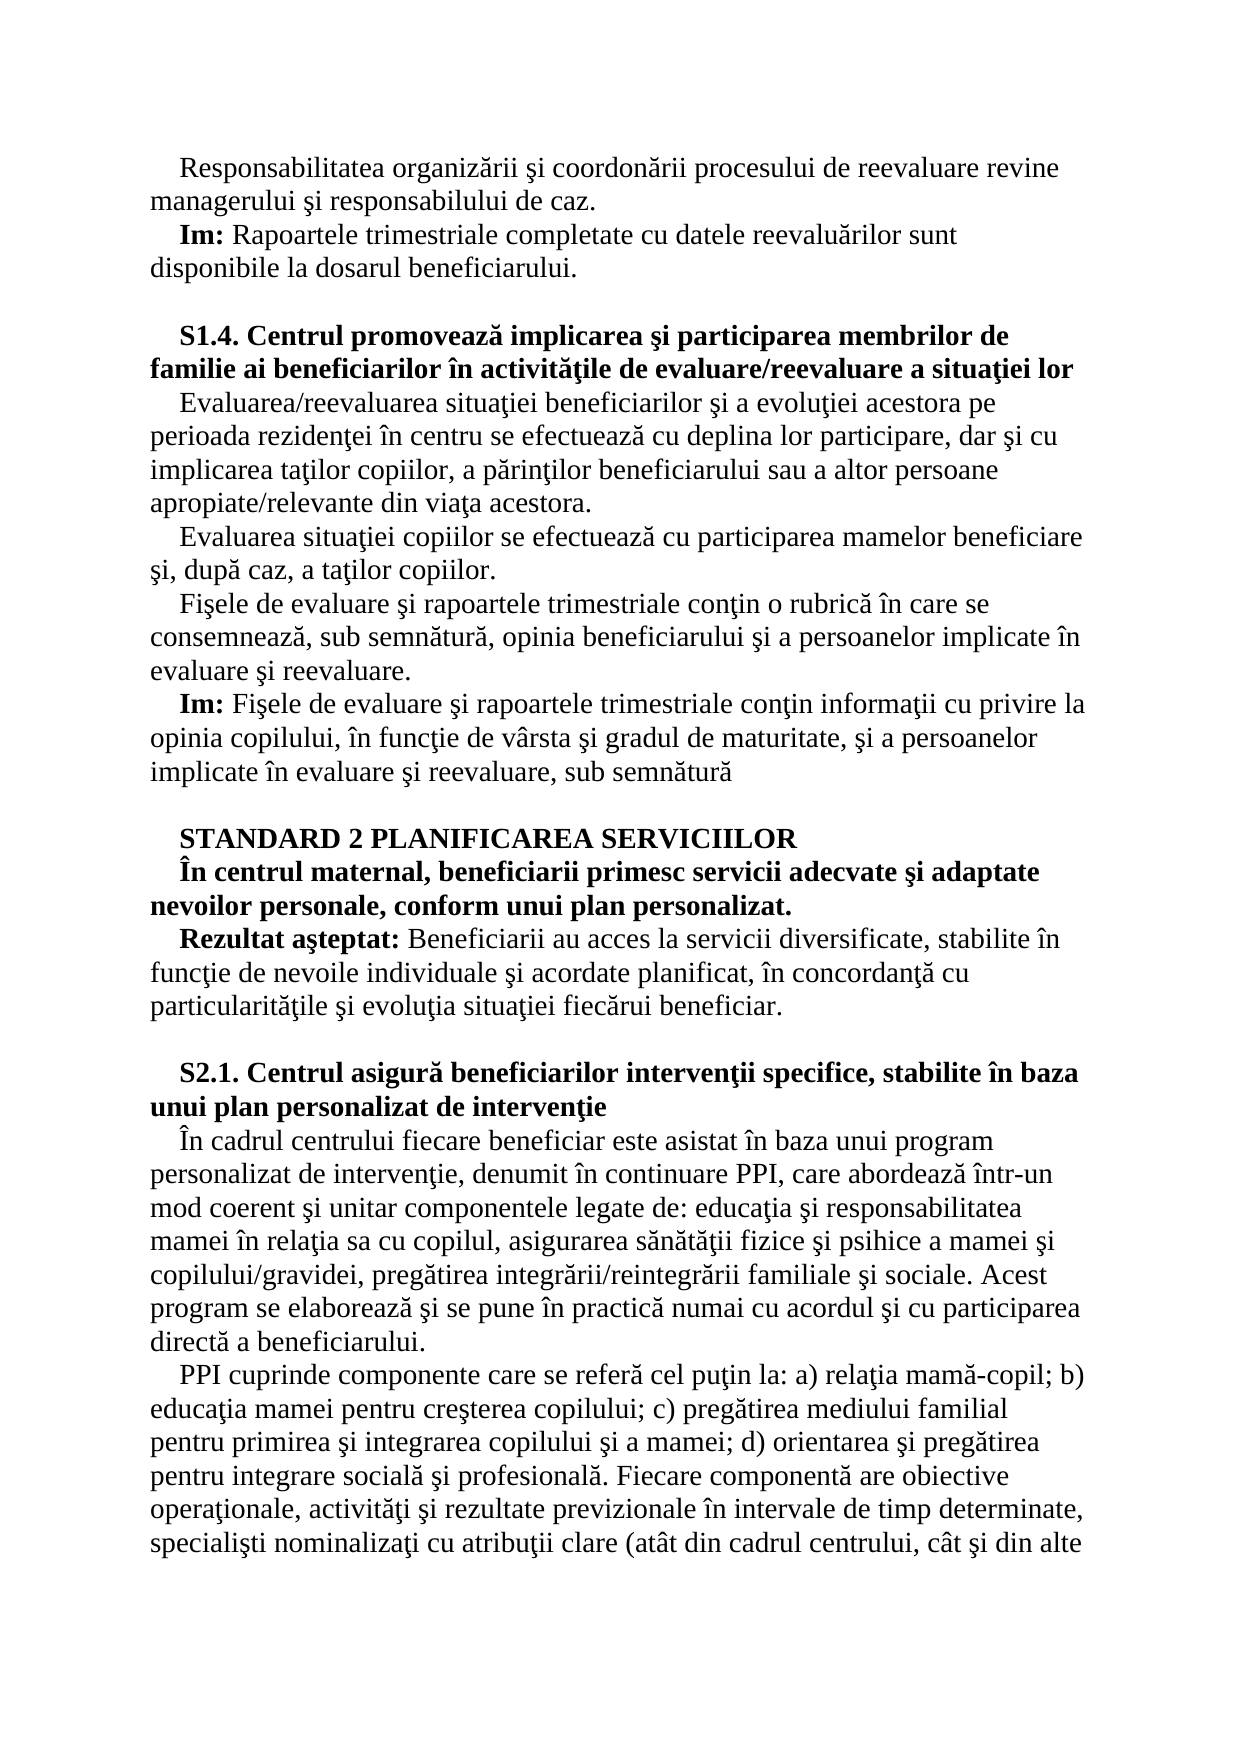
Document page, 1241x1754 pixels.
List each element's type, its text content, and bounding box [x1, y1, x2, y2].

text Fişele de evaluare şi rapoartele trimestriale conţin o rubrică în care se consemnează, sub semnătură, opinia beneficiarului şi a persoanelor implicate în evaluare şi reevaluare. [150, 586, 1090, 687]
text Evaluarea situaţiei copiilor se efectuează cu participarea mamelor beneficiare şi, după caz, a taţilor copiilor. [150, 519, 1090, 586]
text STANDARD 2 PLANIFICAREA SERVICIILOR [150, 821, 1090, 854]
text Im: Rapoartele trimestriale completate cu datele reevaluărilor sunt disponibile la dosarul beneficiarului. [150, 217, 1090, 284]
text Responsabilitatea organizării şi coordonării procesului de reevaluare revine managerului şi responsabilului de caz. [150, 150, 1090, 217]
text Evaluarea/reevaluarea situaţiei beneficiarilor şi a evoluţiei acestora pe perioada rezidenţei în centru se efectuează cu deplina lor participare, dar şi cu implicarea taţilor copiilor, a părinţilor beneficiarului sau a altor persoane apropiate/relevante din viaţa acestora. [150, 385, 1090, 519]
text În centrul maternal, beneficiarii primesc servicii adecvate şi adaptate nevoilor personale, conform unui plan personalizat. [150, 854, 1090, 921]
text Im: Fişele de evaluare şi rapoartele trimestriale conţin informaţii cu privire la opinia copilului, în funcţie de vârsta şi gradul de maturitate, şi a persoanelor implicate în evaluare şi reevaluare, sub semnătură [150, 687, 1090, 787]
text În cadrul centrului fiecare beneficiar este asistat în baza unui program personalizat de intervenţie, denumit în continuare PPI, care abordează într-un mod coerent şi unitar componentele legate de: educaţia şi responsabilitatea mamei în relaţia sa cu copilul, asigurarea sănătăţii fizice şi psihice a mamei şi copilului/gravidei, pregătirea integrării/reintegrării familiale şi sociale. Acest program se elaborează şi se pune în practică numai cu acordul şi cu participarea directă a beneficiarului. [150, 1123, 1090, 1357]
text Rezultat aşteptat: Beneficiarii au acces la servicii diversificate, stabilite în funcţie de nevoile individuale şi acordate planificat, în concordanţă cu particularităţile şi evoluţia situaţiei fiecărui beneficiar. [150, 921, 1090, 1022]
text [150, 1357, 1090, 1559]
text S2.1. Centrul asigură beneficiarilor intervenţii specifice, stabilite în baza unui plan personalizat de intervenţie [150, 1056, 1090, 1123]
text S1.4. Centrul promovează implicarea şi participarea membrilor de familie ai beneficiarilor în activităţile de evaluare/reevaluare a situaţiei lor [150, 318, 1090, 385]
